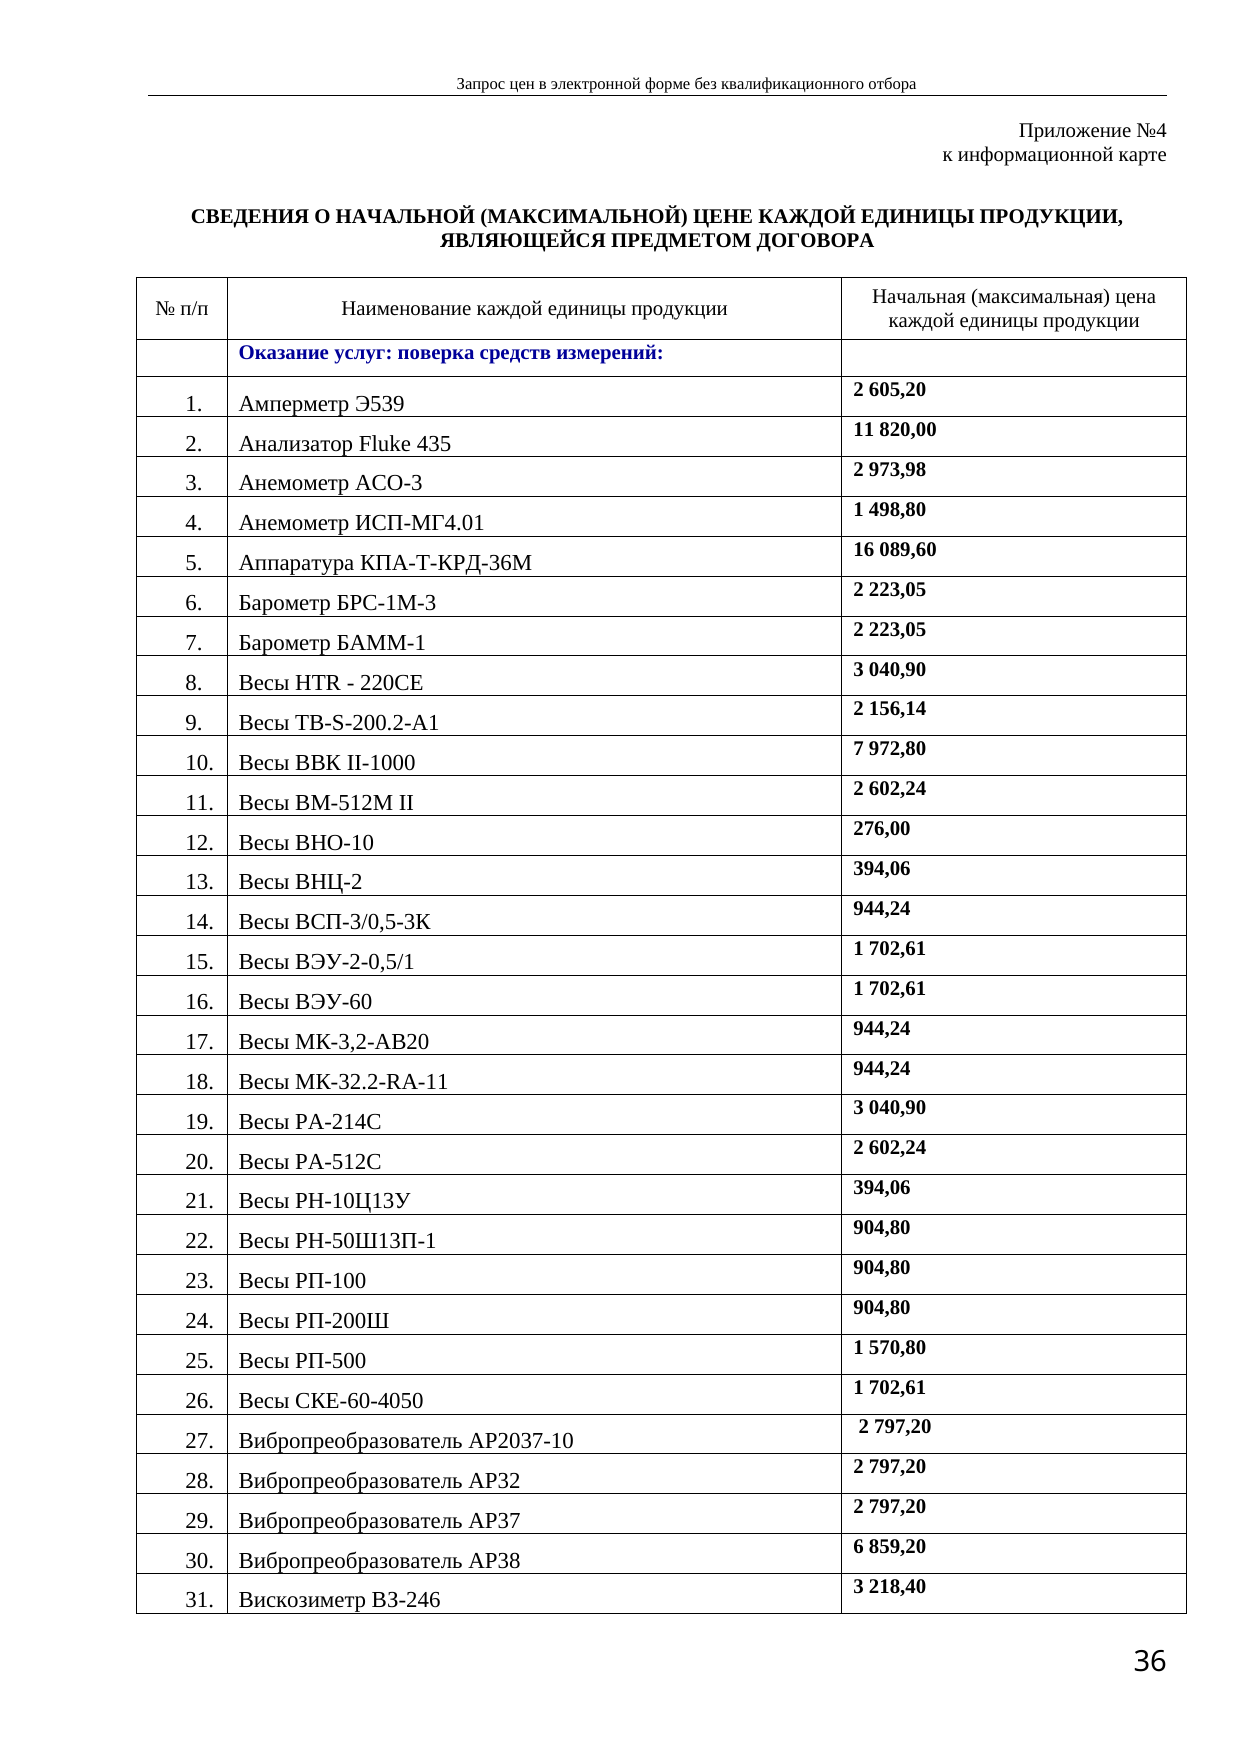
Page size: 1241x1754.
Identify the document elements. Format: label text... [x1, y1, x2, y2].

table_cell Весы МК-3,2-АВ20 [228, 1016, 841, 1054]
table_cell [137, 856, 227, 895]
table_cell Весы ВМ-512М II [228, 776, 841, 815]
table_cell 2 973,98 [842, 457, 1186, 496]
table_cell 1 570,80 [842, 1335, 1186, 1373]
table_cell Весы ВВК II-1000 [228, 736, 841, 775]
table_cell 2 797,20 [842, 1454, 1186, 1493]
table_cell [137, 1574, 227, 1613]
table_cell 6 859,20 [842, 1534, 1186, 1573]
table_header Наименование каждой единицы продукции [228, 278, 841, 338]
table_cell Весы РА-214С [228, 1095, 841, 1134]
table_cell Вибропреобразователь АР37 [228, 1494, 841, 1533]
table_cell [137, 537, 227, 576]
table_cell Вибропреобразователь АР32 [228, 1454, 841, 1493]
table_cell [137, 1215, 227, 1254]
table_cell 1 702,61 [842, 1375, 1186, 1413]
table_cell 394,06 [842, 856, 1186, 895]
table_cell Аппаратура КПА-Т-КРД-36М [228, 537, 841, 576]
table_cell [137, 656, 227, 695]
table_cell 904,80 [842, 1255, 1186, 1294]
table_cell 1 702,61 [842, 936, 1186, 974]
text Приложение №4 к информационной карте [148, 118, 1167, 166]
table_cell 2 797,20 [842, 1415, 1186, 1453]
table_cell [137, 696, 227, 735]
table_cell [137, 976, 227, 1014]
table_cell 2 605,20 [842, 377, 1186, 416]
table_cell Весы TB-S-200.2-A1 [228, 696, 841, 735]
table_cell 7 972,80 [842, 736, 1186, 775]
table_cell [137, 577, 227, 616]
table_cell Весы РН-10Ц13У [228, 1175, 841, 1214]
table_cell [137, 1095, 227, 1134]
table_cell 904,80 [842, 1215, 1186, 1254]
table_cell [137, 1335, 227, 1373]
table_cell 2 223,05 [842, 617, 1186, 655]
table_cell [137, 340, 227, 376]
table_cell 16 089,60 [842, 537, 1186, 576]
table_cell 394,06 [842, 1175, 1186, 1214]
table_cell 11 820,00 [842, 417, 1186, 456]
table_cell Весы ВЭУ-60 [228, 976, 841, 1014]
table_cell [137, 377, 227, 416]
table_cell [137, 1055, 227, 1094]
table_cell 2 602,24 [842, 776, 1186, 815]
table_header Начальная (максимальная) цена каждой единицы продукции [842, 278, 1186, 338]
table_cell Весы ВСП-3/0,5-3К [228, 896, 841, 935]
table_cell [137, 816, 227, 855]
table_cell [842, 340, 1186, 376]
table_cell Весы РА-512С [228, 1135, 841, 1174]
table_cell 3 218,40 [842, 1574, 1186, 1613]
table_cell Барометр БРС-1М-3 [228, 577, 841, 616]
table_cell [137, 617, 227, 655]
table_cell Весы ВНЦ-2 [228, 856, 841, 895]
table_cell [137, 417, 227, 456]
table_cell 2 156,14 [842, 696, 1186, 735]
table_cell Весы РП-200Ш [228, 1295, 841, 1334]
table_cell Анемометр АСО-3 [228, 457, 841, 496]
table_cell 904,80 [842, 1295, 1186, 1334]
table_cell [137, 936, 227, 974]
table_cell 2 223,05 [842, 577, 1186, 616]
table_cell [137, 1415, 227, 1453]
table_cell [137, 1375, 227, 1413]
table_cell 2 602,24 [842, 1135, 1186, 1174]
table_cell Весы СКЕ-60-4050 [228, 1375, 841, 1413]
table_cell [137, 1255, 227, 1294]
table_cell Амперметр Э539 [228, 377, 841, 416]
table_cell 3 040,90 [842, 656, 1186, 695]
table_cell [137, 1494, 227, 1533]
table_cell 1 498,80 [842, 497, 1186, 536]
table_cell [137, 1135, 227, 1174]
table_cell Весы РП-100 [228, 1255, 841, 1294]
table_cell 944,24 [842, 1055, 1186, 1094]
table_cell [137, 776, 227, 815]
table_cell 1 702,61 [842, 976, 1186, 1014]
table_cell Весы ВЭУ-2-0,5/1 [228, 936, 841, 974]
table_cell [137, 1016, 227, 1054]
table_cell Анемометр ИСП-МГ4.01 [228, 497, 841, 536]
table_cell [137, 736, 227, 775]
table_cell 3 040,90 [842, 1095, 1186, 1134]
table_cell Весы ВНО-10 [228, 816, 841, 855]
table_cell 2 797,20 [842, 1494, 1186, 1533]
table_cell Анализатор Fluke 435 [228, 417, 841, 456]
table_cell Весы HTR - 220CE [228, 656, 841, 695]
table_cell Вибропреобразователь АР38 [228, 1534, 841, 1573]
table_cell Оказание услуг: поверка средств измерений: [228, 340, 841, 376]
table_header № п/п [137, 278, 227, 338]
table_cell 944,24 [842, 896, 1186, 935]
table_cell [137, 1295, 227, 1334]
table_cell Весы РП-500 [228, 1335, 841, 1373]
table_cell [137, 896, 227, 935]
text СВЕДЕНИЯ О НАЧАЛЬНОЙ (МАКСИМАЛЬНОЙ) ЦЕНЕ КАЖДОЙ ЕДИНИЦЫ ПРОДУКЦИИ, ЯВЛЯЮЩЕЙСЯ ПРЕДМЕТОМ ДОГОВОРА [148, 204, 1167, 252]
table_cell [137, 1534, 227, 1573]
table_cell [137, 457, 227, 496]
table_cell Весы РН-50Ш13П-1 [228, 1215, 841, 1254]
table_cell Барометр БАММ-1 [228, 617, 841, 655]
table_cell Вибропреобразователь АР2037-10 [228, 1415, 841, 1453]
table_cell Весы МК-32.2-RA-11 [228, 1055, 841, 1094]
table_cell 276,00 [842, 816, 1186, 855]
table_cell [137, 497, 227, 536]
table_cell [137, 1175, 227, 1214]
table_cell Вискозиметр ВЗ-246 [228, 1574, 841, 1613]
table_cell [137, 1454, 227, 1493]
table_cell 944,24 [842, 1016, 1186, 1054]
